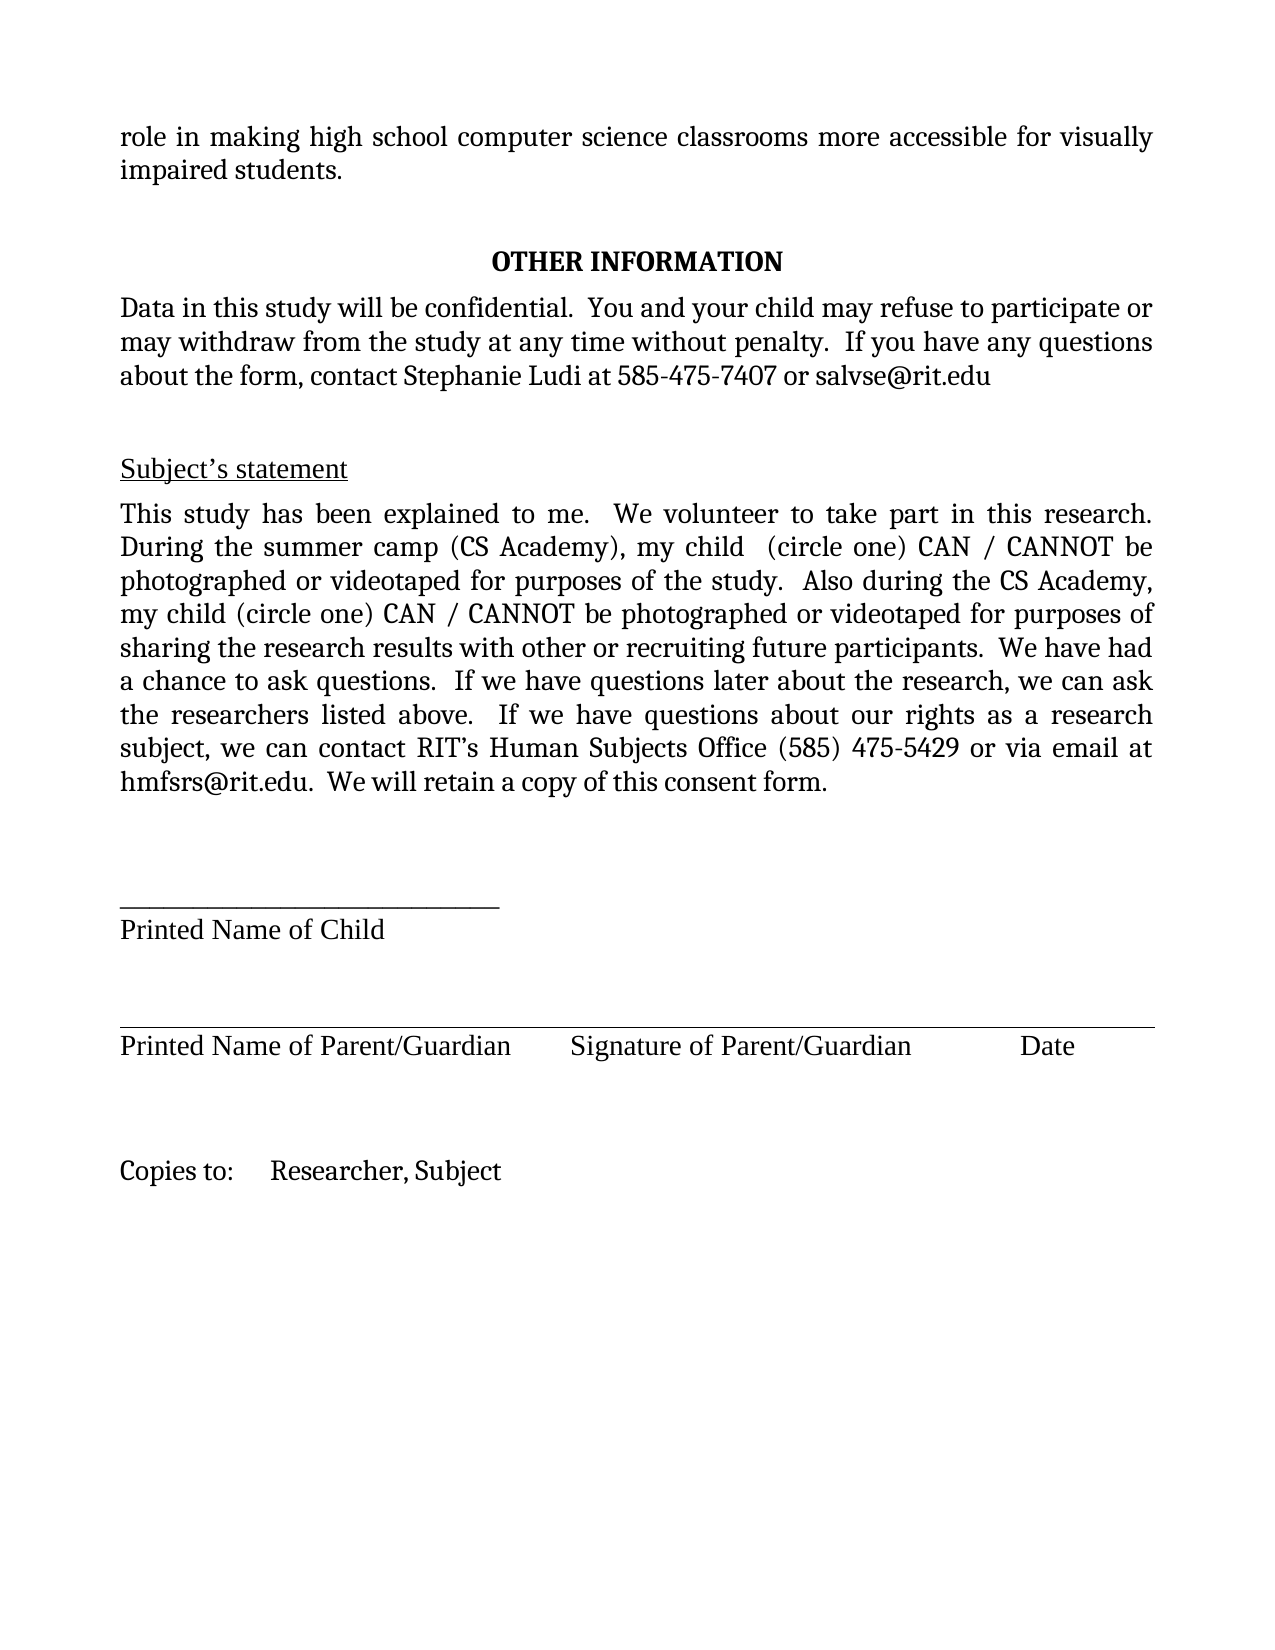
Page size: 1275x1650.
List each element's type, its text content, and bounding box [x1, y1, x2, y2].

text Data in this study will be confidential. You and your child may refuse to participate or may withdraw from the study at any time without penalty. If you have any questions about the form, contact Stephanie Ludi at 585-475-7407 or salvse@rit.edu [120, 292, 1155, 392]
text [120, 120, 1155, 187]
text Subject’s statement [120, 451, 1155, 484]
text __________________________ [120, 878, 1155, 912]
text OTHER INFORMATION [120, 246, 1155, 279]
text Printed Name of Child [120, 912, 1155, 945]
text Printed Name of Parent/Guardian Signature of Parent/Guardian Date [120, 1028, 1155, 1062]
text Copies to: Researcher, Subject [120, 1154, 1155, 1187]
text This study has been explained to me. We volunteer to take part in this research. During the summer camp (CS Academy), my child (circle one) CAN / CANNOT be photographed or videotaped for purposes of the study. Also during the CS Academy, my child (circle one) CAN / CANNOT be photographed or videotaped for purposes of sharing the research results with other or recruiting future participants. We have had a chance to ask questions. If we have questions later about the research, we can ask the researchers listed above. If we have questions about our rights as a research subject, we can contact RIT’s Human Subjects Office (585) 475-5429 or via email at hmfsrs@rit.edu. We will retain a copy of this consent form. [120, 497, 1155, 799]
